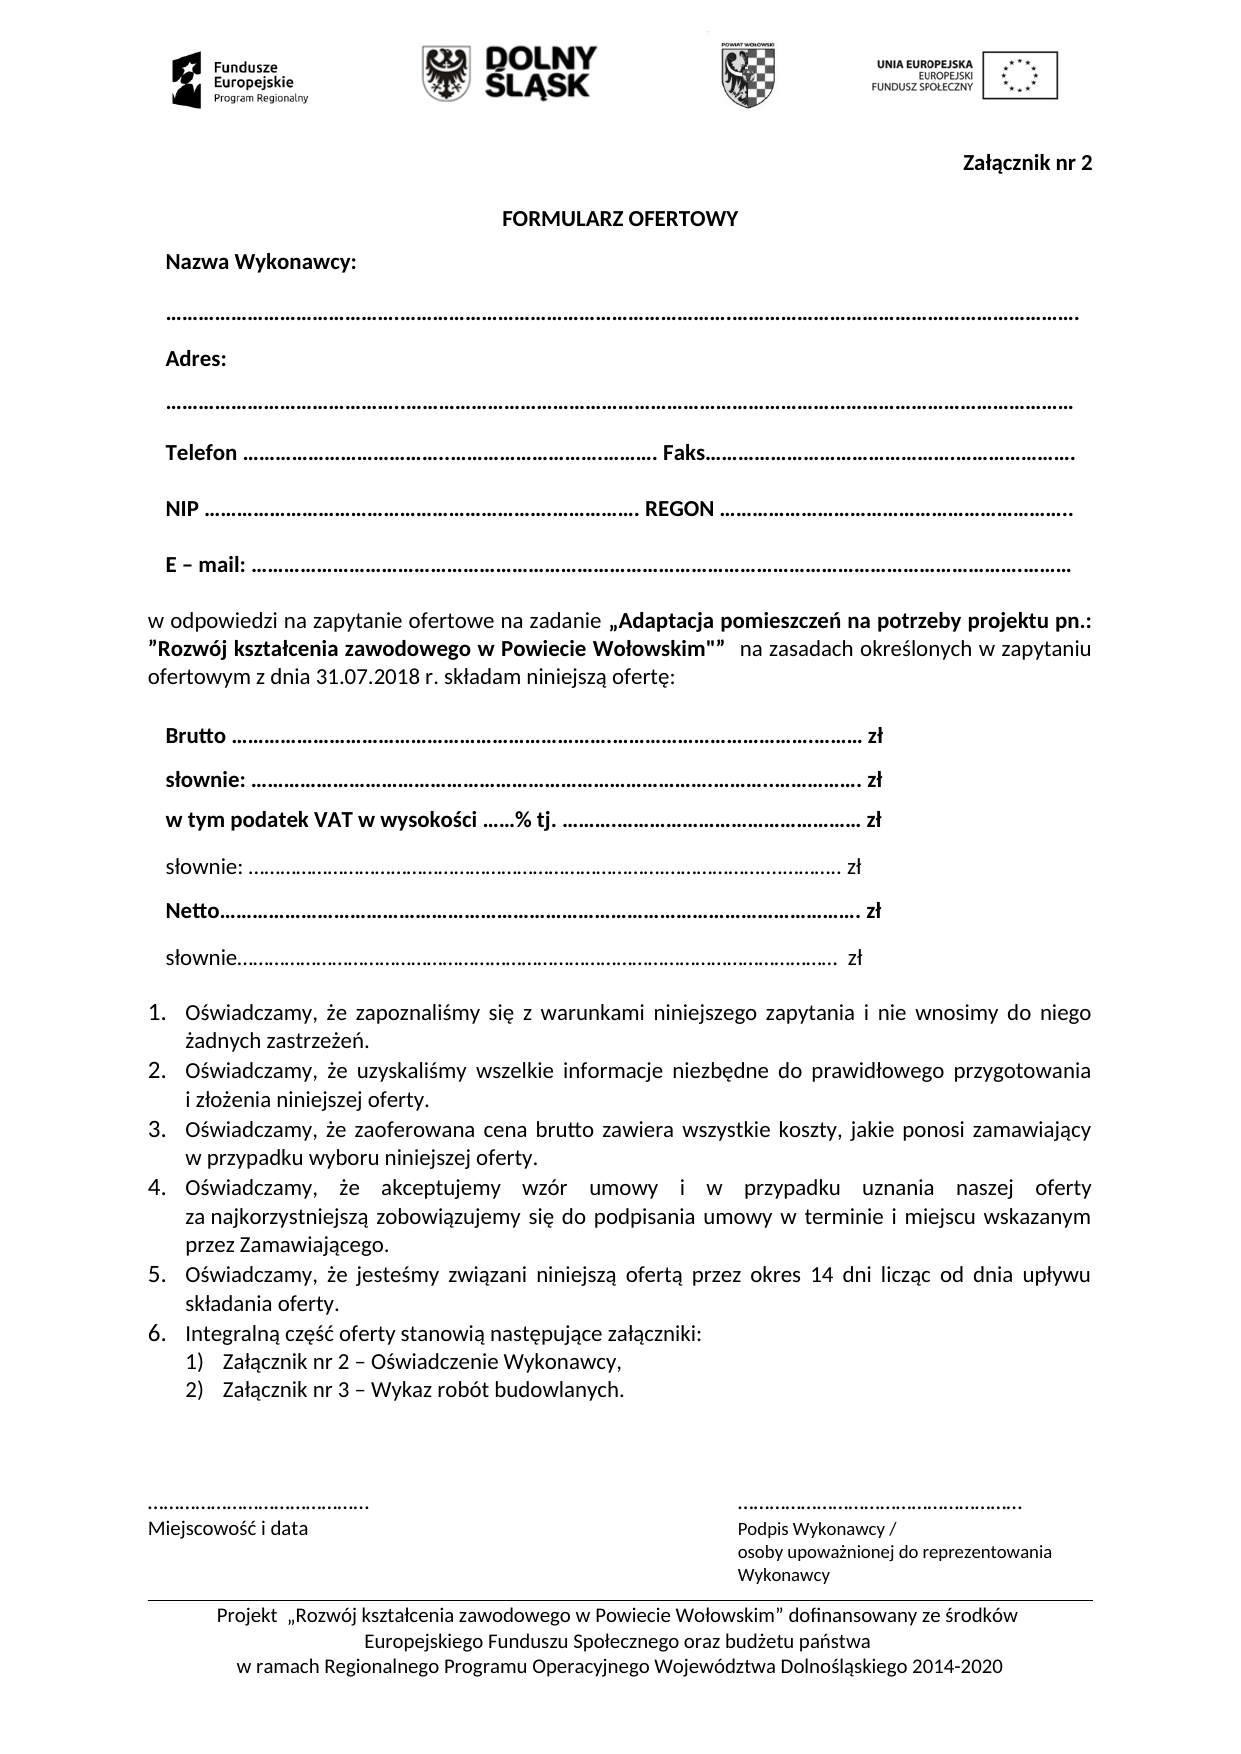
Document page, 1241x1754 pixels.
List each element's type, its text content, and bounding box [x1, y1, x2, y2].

list Oświadczamy, że jesteśmy związani niniejszą ofertą przez okres 14 dni licząc od dnia upływu składania oferty. [148, 1258, 1093, 1317]
text słownie: …………………………………………………………………….………………....……….. zł [165, 852, 1093, 880]
list Załącznik nr 3 – Wykaz robót budowlanych. [185, 1375, 1093, 1403]
list Oświadczamy, że zapoznaliśmy się z warunkami niniejszego zapytania i nie wnosimy do niego żadnych zastrzeżeń. [148, 996, 1093, 1054]
text FORMULARZ OFERTOWY [148, 204, 1093, 232]
text Telefon ………………………………..……………………….………. Faks……………………………………….…………………. [165, 438, 1093, 466]
text Nazwa Wykonawcy: [165, 247, 1093, 275]
text …………………………………… ……………………………………………… [148, 1487, 1093, 1515]
text Brutto …………………………………………………………….……………………………….……… zł [165, 721, 1093, 749]
text ……………………………………..…………………………………………………………………………………………………………… [165, 387, 1093, 415]
text …………………………………….…………………………………………………….………………………………………………………. [165, 298, 1093, 326]
text Netto………………………………………………………………………………………………………. zł [165, 896, 1093, 924]
text Miejscowość i data Podpis Wykonawcy / [148, 1515, 1093, 1541]
text Adres: [165, 344, 1093, 372]
text w tym podatek VAT w wysokości ……% tj. ……….……………………………………… zł [165, 806, 1093, 833]
text w odpowiedzi na zapytanie ofertowe na zadanie „Adaptacja pomieszczeń na potrzeby projektu pn.: ”Rozwój kształcenia zawodowego w Powiecie Wołowskim"” na zasadach określonych w zapytaniu ofertowym z dnia 31.07.2018 r. składam niniejszą ofertę: [148, 634, 1093, 690]
list Oświadczamy, że uzyskaliśmy wszelkie informacje niezbędne do prawidłowego przygotowania i złożenia niniejszej oferty. [148, 1054, 1093, 1113]
picture [414, 38, 602, 101]
list Oświadczamy, że zaoferowana cena brutto zawiera wszystkie koszty, jakie ponosi zamawiający w przypadku wyboru niniejszej oferty. [148, 1113, 1093, 1172]
picture [856, 38, 1072, 110]
list Integralną część oferty stanowią następujące załączniki: [148, 1317, 1093, 1347]
text Załącznik nr 2 [148, 148, 1093, 176]
text słownie…………………………………………………………………………………………………… zł [165, 943, 1093, 971]
text słownie: ………………………………………………………………………….………..……………. zł [165, 765, 1093, 793]
text osoby upoważnionej do reprezentowania Wykonawcy [738, 1541, 1093, 1587]
list Załącznik nr 2 – Oświadczenie Wykonawcy, [185, 1347, 1093, 1375]
list Oświadczamy, że akceptujemy wzór umowy i w przypadku uznania naszej oferty za najkorzystniejszą zobowiązujemy się do podpisania umowy w terminie i miejscu wskazanym przez Zamawiającego. [148, 1172, 1093, 1258]
text E – mail: …………………………………………………………………………………………………………………………….……… [165, 550, 1093, 578]
text NIP ……………………………………………………….……………. REGON ……………………………………………………….. [165, 494, 1093, 522]
